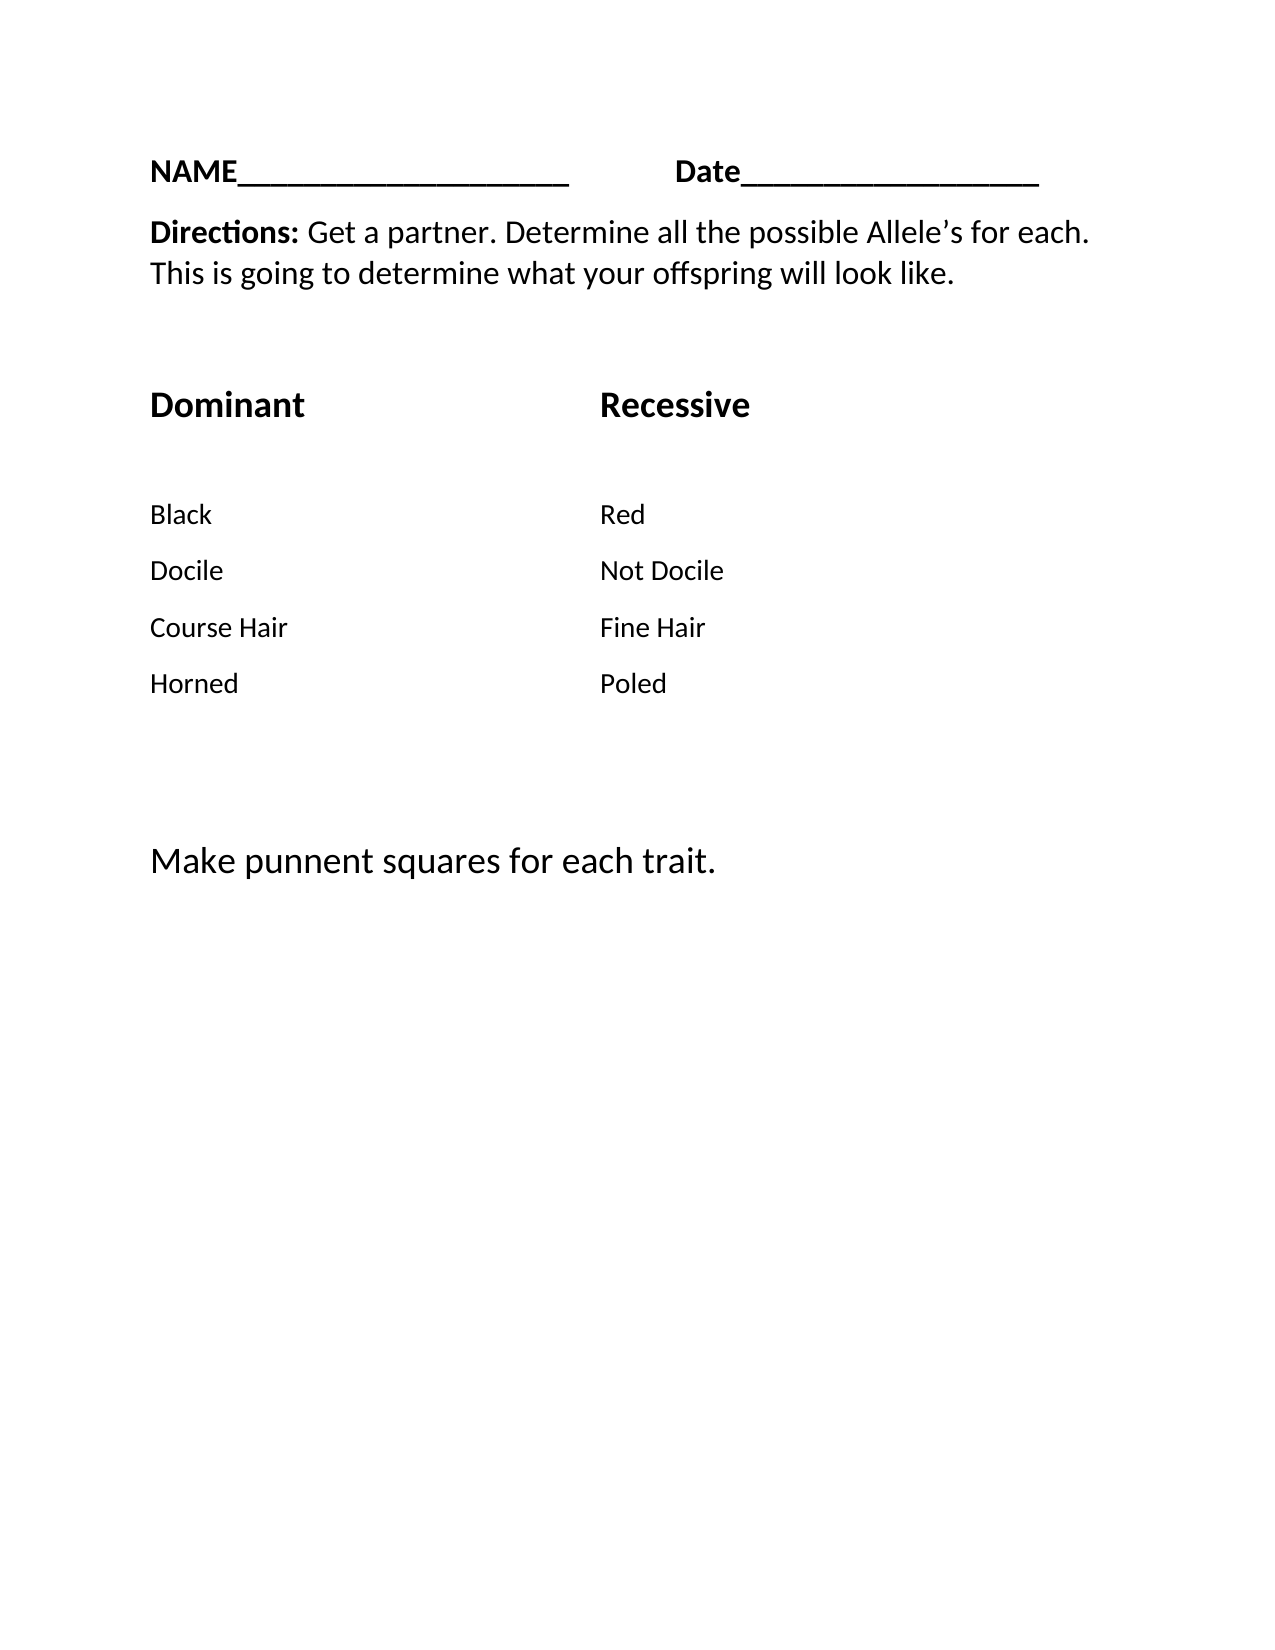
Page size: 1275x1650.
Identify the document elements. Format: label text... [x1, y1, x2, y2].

text NAME____________________ Date__________________ [150, 150, 1125, 191]
text Horned Poled [150, 665, 1125, 701]
text Black Red [150, 496, 1125, 532]
text Make punnent squares for each trait. [150, 837, 1125, 883]
text Course Hair Fine Hair [150, 609, 1125, 644]
text Docile Not Docile [150, 552, 1125, 588]
text Dominant Recessive [150, 381, 1125, 426]
text Directions: Get a partner. Determine all the possible Allele’s for each. This is going to determine what your offspring will look like. [150, 212, 1125, 293]
